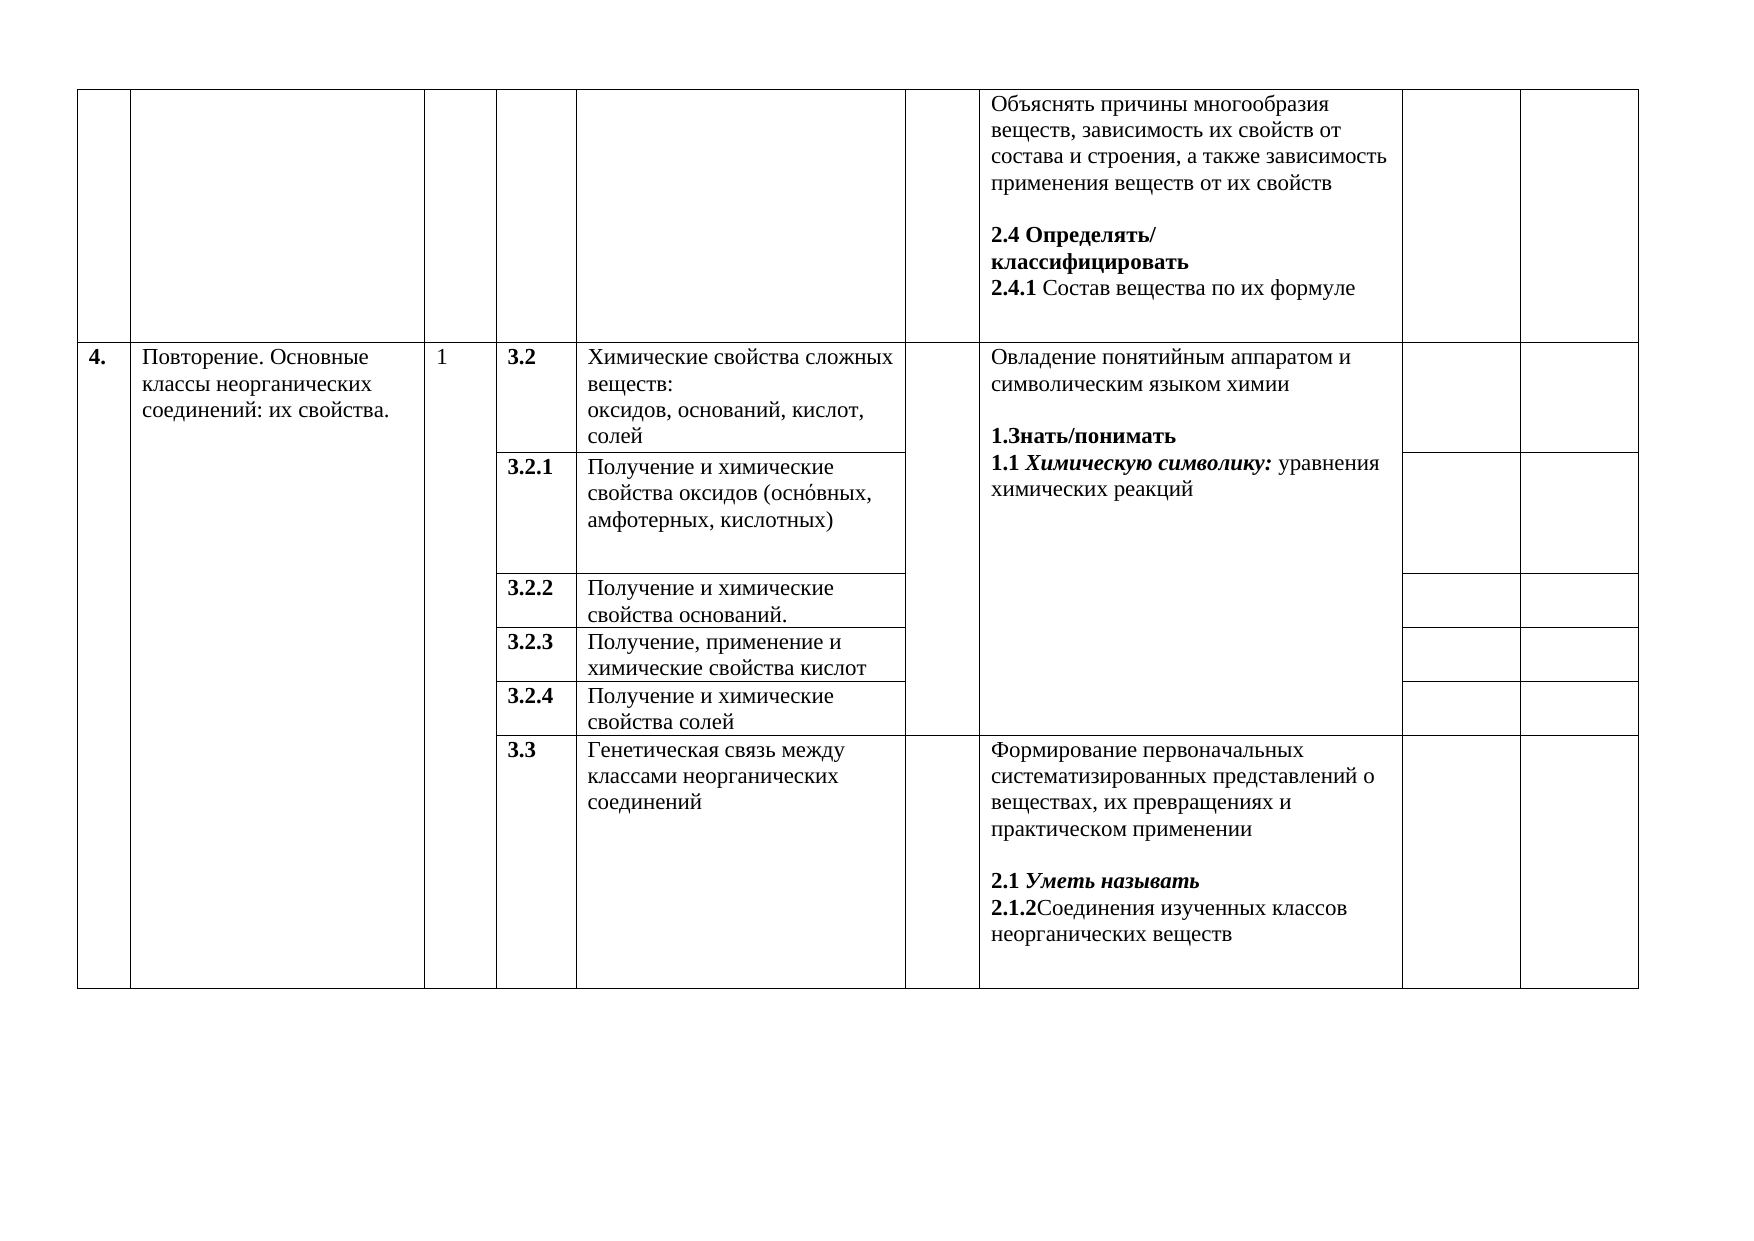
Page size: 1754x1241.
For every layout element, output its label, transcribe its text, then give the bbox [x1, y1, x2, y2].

table_cell Получение и химические свойства оснований. [577, 574, 905, 627]
table_cell 3.2.1 [497, 453, 576, 573]
table_cell [1403, 682, 1520, 734]
table_cell [1521, 682, 1638, 734]
table_cell [1403, 90, 1520, 342]
table_cell [906, 343, 979, 734]
table_cell [1521, 343, 1638, 452]
table_cell 3.2 [497, 343, 576, 452]
table_cell [1403, 453, 1520, 573]
table_cell 1 [425, 343, 496, 988]
table_cell Получение и химические свойства солей [577, 682, 905, 734]
table_cell Химические свойства сложных веществ: оксидов, оснований, кислот, солей [577, 343, 905, 452]
table_cell 3.2.2 [497, 574, 576, 627]
table_cell [1521, 453, 1638, 573]
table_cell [577, 736, 905, 988]
table_cell 3.2.3 [497, 628, 576, 681]
table_cell 3.3 [497, 736, 576, 988]
table_cell [1521, 90, 1638, 342]
table_cell Получение и химические свойства оксидов (оснόвных, амфотерных, кислотных) [577, 453, 905, 573]
table_cell [1521, 736, 1638, 988]
table_cell [906, 736, 979, 988]
table_cell [1403, 343, 1520, 452]
table_cell 3.2.4 [497, 682, 576, 734]
table_cell [1403, 736, 1520, 988]
table_cell Повторение. Основные классы неорганических соединений: их свойства. [131, 343, 424, 988]
table_cell 4. [78, 343, 130, 988]
table_cell [1403, 574, 1520, 627]
table_cell [1521, 628, 1638, 681]
table_cell Овладение понятийным аппаратом и символическим языком химии 1.Знать/понимать 1.1 Химическую символику: уравнения химических реакций [980, 343, 1402, 734]
table_cell Формирование первоначальных систематизированных представлений о веществах, их превращениях и практическом применении 2.1 Уметь называть 2.1.2Соединения изученных классов неорганических веществ [980, 736, 1402, 988]
table_cell Получение, применение и химические свойства кислот [577, 628, 905, 681]
table_cell [906, 90, 979, 342]
table_cell Объяснять причины многообразия веществ, зависимость их свойств от состава и строения, а также зависимость применения веществ от их свойств 2.4 Определять/ классифицировать 2.4.1 Состав вещества по их формуле [980, 90, 1402, 342]
table_cell [1521, 574, 1638, 627]
table_cell [1403, 628, 1520, 681]
